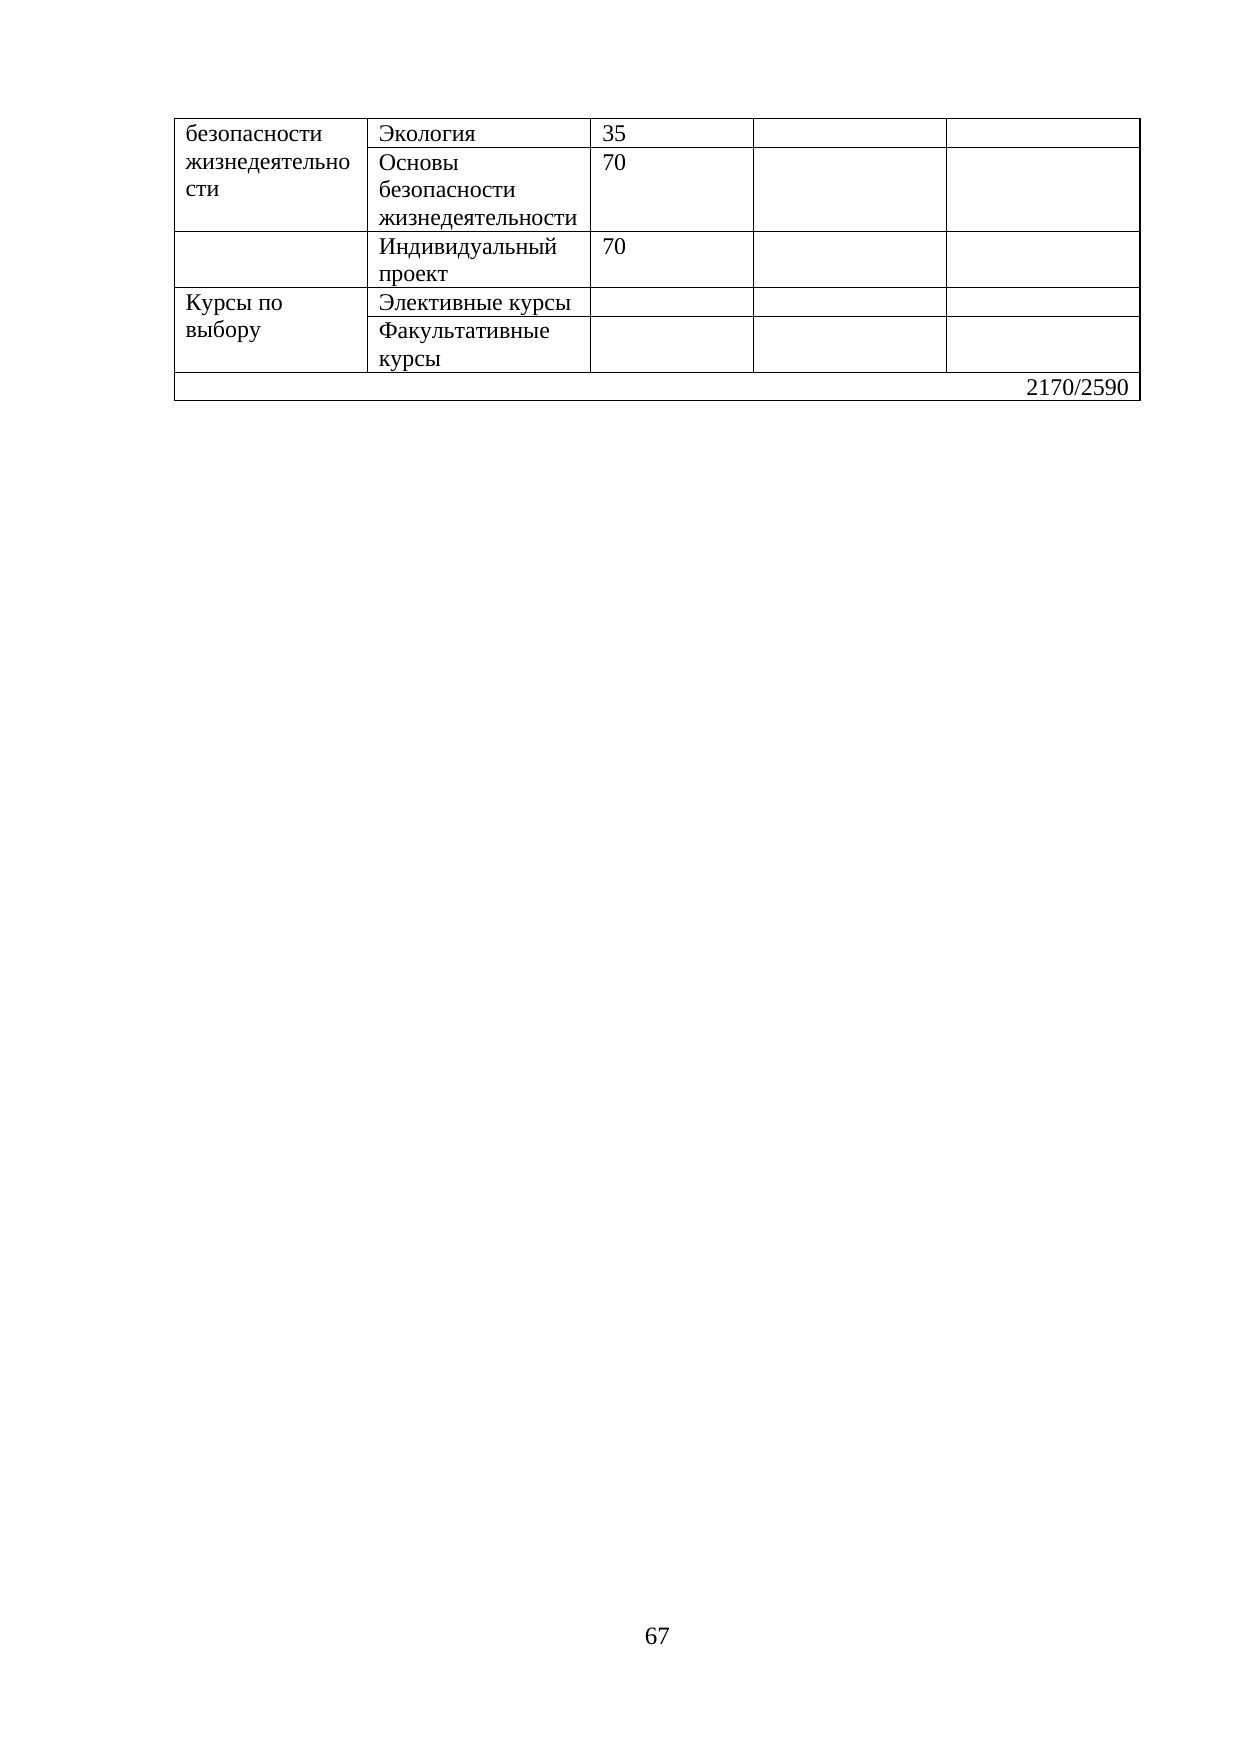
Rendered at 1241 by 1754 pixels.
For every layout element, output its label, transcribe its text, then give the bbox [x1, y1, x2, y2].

table_cell Элективные курсы [368, 288, 590, 316]
table_cell [754, 288, 946, 316]
table_cell 35 [591, 119, 753, 147]
table_cell 70 [591, 232, 753, 287]
table_cell [754, 148, 946, 231]
table_cell [754, 232, 946, 287]
table_cell [947, 119, 1139, 147]
table_cell Индивидуальный проект [368, 232, 590, 287]
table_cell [175, 119, 367, 231]
table_cell Экология [368, 119, 590, 147]
table_cell Факультативные курсы [368, 317, 590, 372]
table_cell 70 [591, 148, 753, 231]
table_cell [175, 232, 367, 287]
table_cell [754, 119, 946, 147]
table_cell [947, 148, 1139, 231]
table_cell 2170/2590 [175, 373, 1139, 400]
table_cell [947, 232, 1139, 287]
table_cell [591, 288, 753, 316]
table_cell [591, 317, 753, 372]
table_cell Курсы по выбору [175, 288, 367, 372]
table_cell [754, 317, 946, 372]
table_cell [947, 288, 1139, 316]
table_cell Основы безопасности жизнедеятельности [368, 148, 590, 231]
table_cell [947, 317, 1139, 372]
